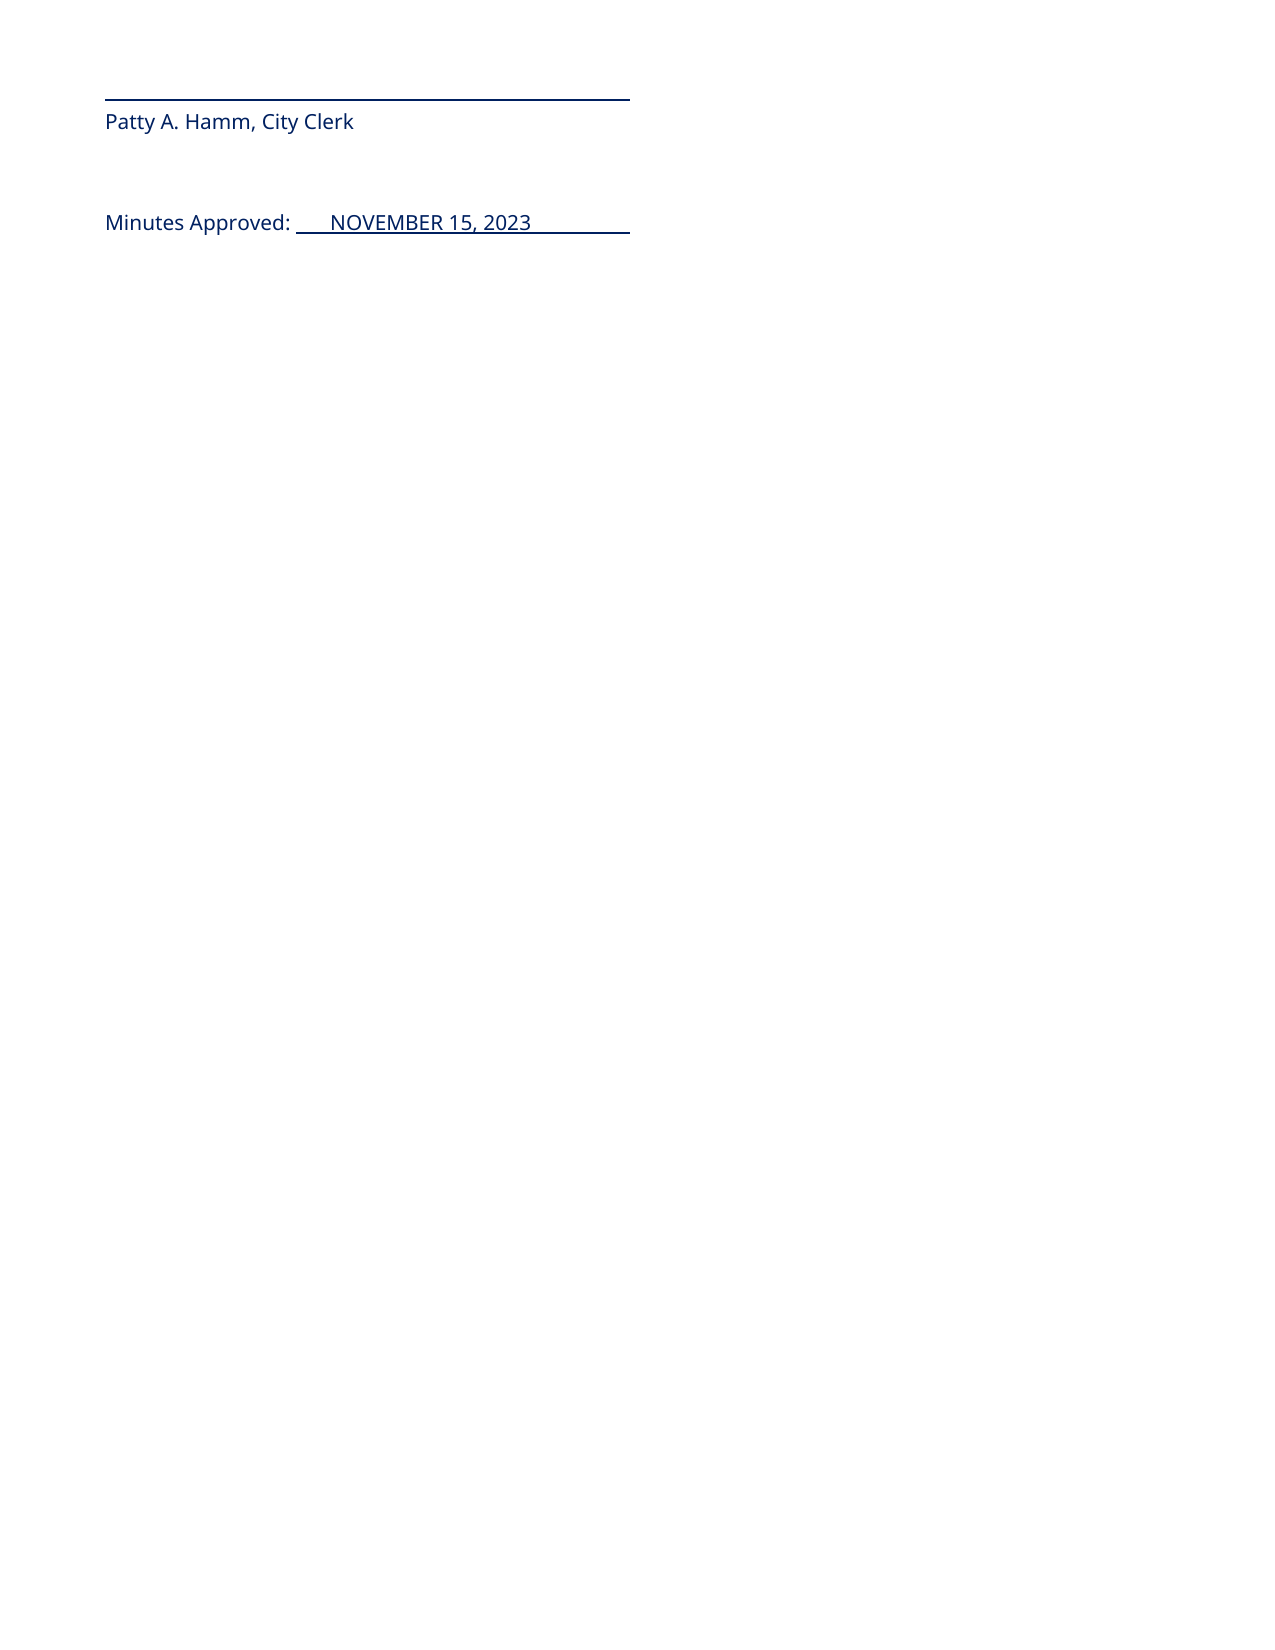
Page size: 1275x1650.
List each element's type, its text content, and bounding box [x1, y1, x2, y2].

text Minutes Approved: NOVEMBER 15, 2023 [105, 208, 1200, 237]
text Patty A. Hamm, City Clerk [105, 107, 1200, 136]
